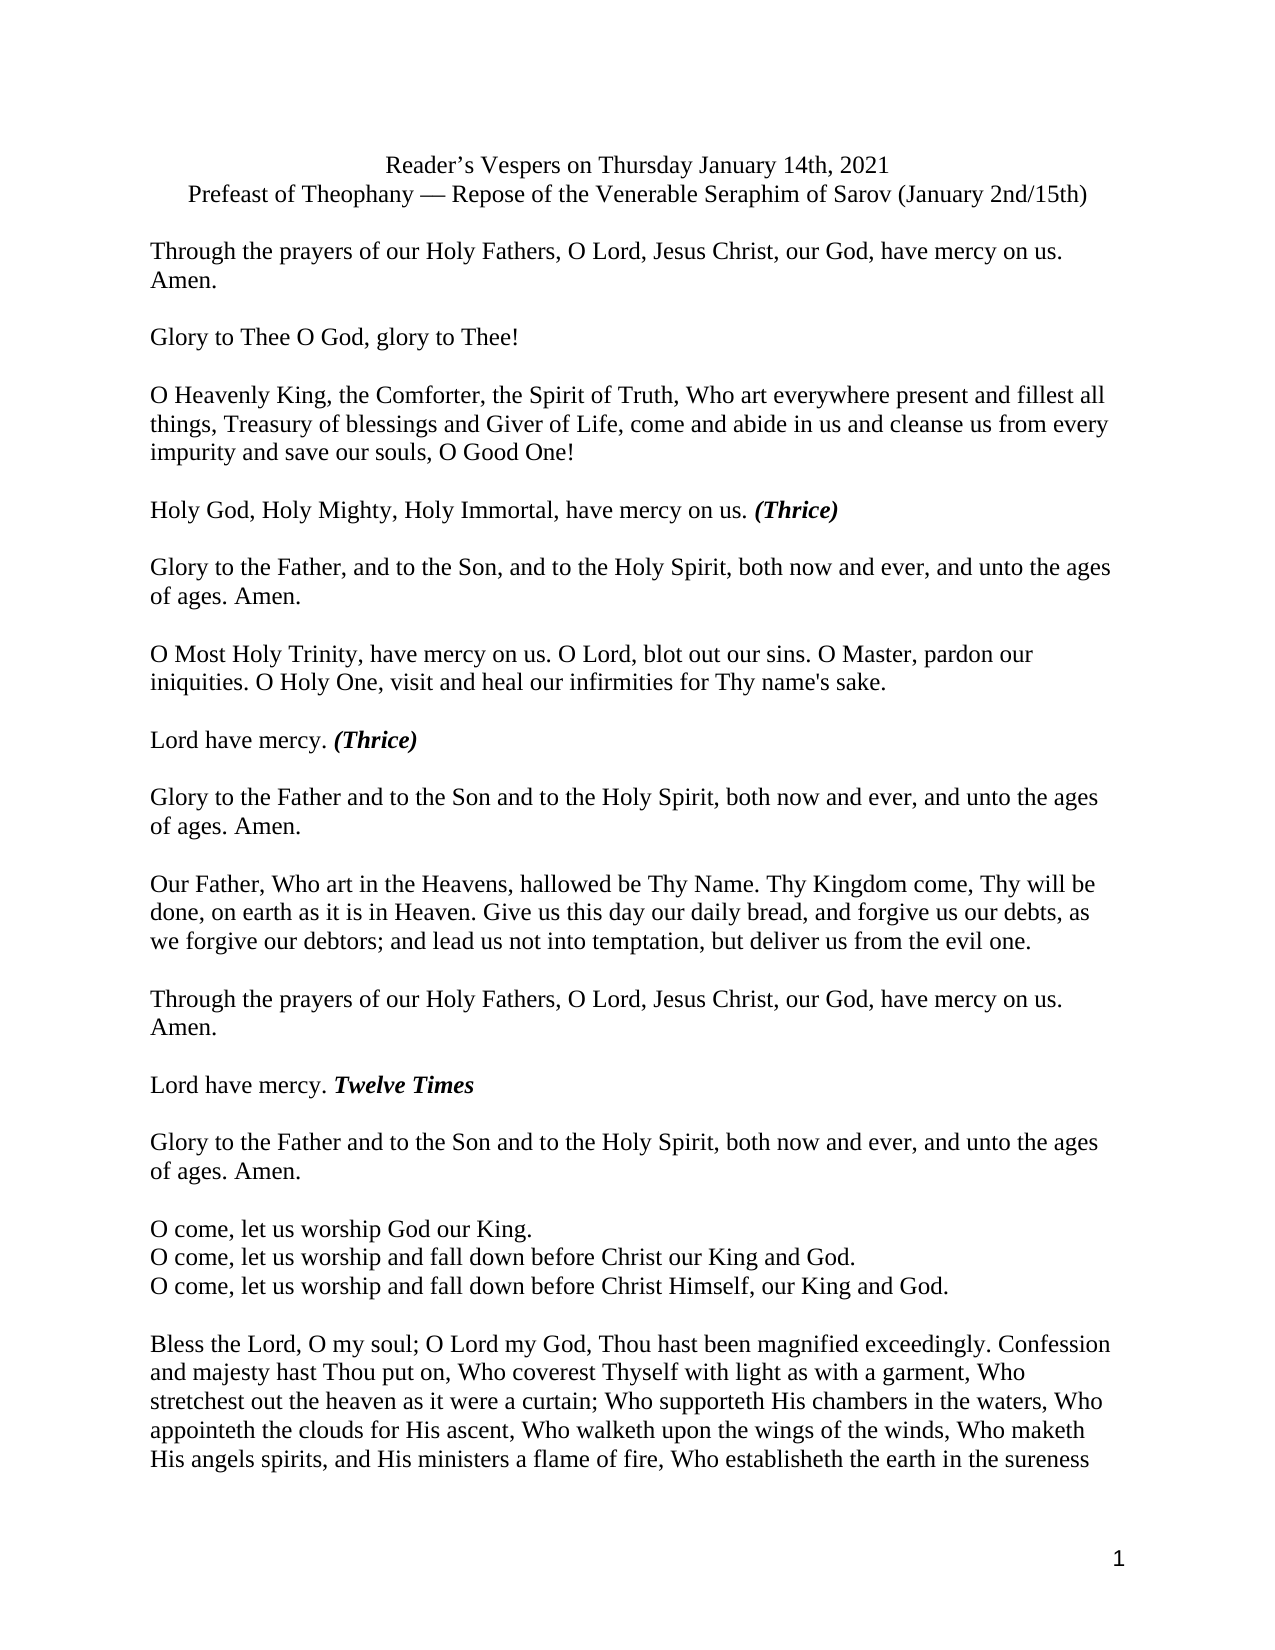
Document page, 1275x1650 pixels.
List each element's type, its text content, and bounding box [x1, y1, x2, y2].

text Reader’s Vespers on Thursday January 14th, 2021 [150, 150, 1125, 179]
text Through the prayers of our Holy Fathers, O Lord, Jesus Christ, our God, have mercy on us. Amen. [150, 984, 1125, 1041]
text Lord have mercy. (Thrice) [150, 725, 1125, 754]
text O Heavenly King, the Comforter, the Spirit of Truth, Who art everywhere present and fillest all things, Treasury of blessings and Giver of Life, come and abide in us and cleanse us from every impurity and save our souls, O Good One! [150, 380, 1125, 466]
text Glory to the Father, and to the Son, and to the Holy Spirit, both now and ever, and unto the ages of ages. Amen. [150, 552, 1125, 610]
text Our Father, Who art in the Heavens, hallowed be Thy Name. Thy Kingdom come, Thy will be done, on earth as it is in Heaven. Give us this day our daily bread, and forgive us our debts, as we forgive our debtors; and lead us not into temptation, but deliver us from the evil one. [150, 869, 1125, 955]
text Lord have mercy. Twelve Times [150, 1070, 1125, 1099]
text Holy God, Holy Mighty, Holy Immortal, have mercy on us. (Thrice) [150, 495, 1125, 524]
text O Most Holy Trinity, have mercy on us. O Lord, blot out our sins. O Master, pardon our iniquities. O Holy One, visit and heal our infirmities for Thy name's sake. [150, 639, 1125, 696]
text O come, let us worship and fall down before Christ our King and God. [150, 1242, 1125, 1271]
text Glory to the Father and to the Son and to the Holy Spirit, both now and ever, and unto the ages of ages. Amen. [150, 1127, 1125, 1185]
text O come, let us worship God our King. [150, 1214, 1125, 1242]
text O come, let us worship and fall down before Christ Himself, our King and God. [150, 1271, 1125, 1300]
text Glory to Thee O God, glory to Thee! [150, 322, 1125, 351]
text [150, 1329, 1125, 1472]
text Glory to the Father and to the Son and to the Holy Spirit, both now and ever, and unto the ages of ages. Amen. [150, 782, 1125, 840]
text Through the prayers of our Holy Fathers, O Lord, Jesus Christ, our God, have mercy on us. Amen. [150, 236, 1125, 294]
text Prefeast of Theophany –– Repose of the Venerable Seraphim of Sarov (January 2nd/15th) [150, 179, 1125, 207]
